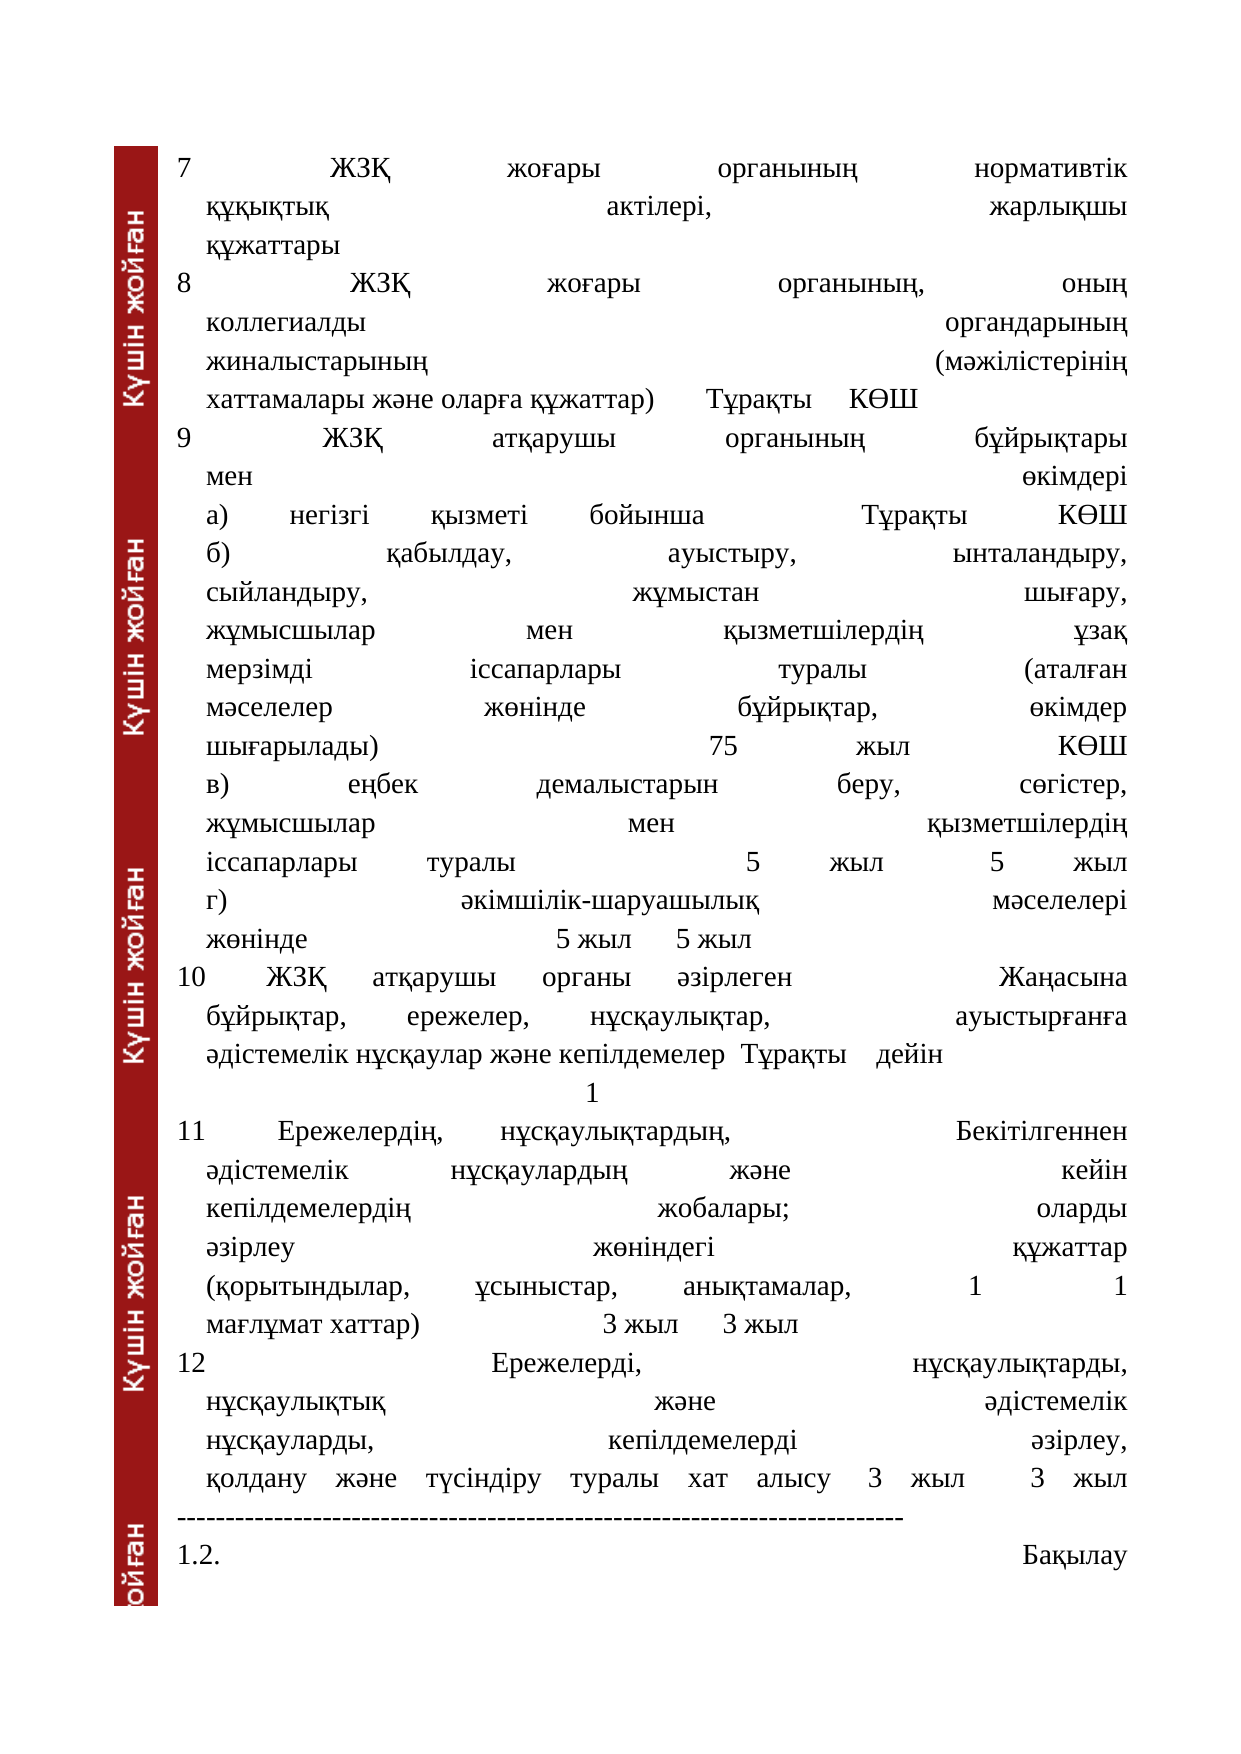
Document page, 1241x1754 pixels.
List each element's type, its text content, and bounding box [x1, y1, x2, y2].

picture [114, 415, 158, 420]
text 9 ЖЗҚ атқарушы органының бұйрықтары мен өкімдері а) негізгі қызметі бойынша Тұрақты КӨШ б) қабылдау, ауыстыру, ынталандыру, сыйландыру, жұмыстан шығару, жұмысшылар мен қызметшілердің ұзақ мерзімді іссапарлары туралы (аталған мәселелер жөнінде бұйрықтар, өкімдер шығарылады) 75 жыл КӨШ в) еңбек демалыстарын беру, сөгістер, жұмысшылар мен қызметшілердің іссапарлары туралы 5 жыл 5 жыл г) әкімшілік-шаруашылық мәселелері жөнінде 5 жыл 5 жыл [112, 420, 1128, 954]
text 8 ЖЗҚ жоғары органының, оның коллегиалды органдарының жиналыстарының (мәжілістерінің хаттамалары және оларға құжаттар) Тұрақты КӨШ [112, 266, 1128, 415]
picture [114, 1571, 158, 1606]
text 7 ЖЗҚ жоғары органының нормативтік құқықтық актілері, жарлықшы құжаттары [112, 150, 1128, 261]
picture [114, 261, 158, 266]
picture [114, 1070, 158, 1075]
text 1 11 Ережелердің, нұсқаулықтардың, Бекітілгеннен әдістемелік нұсқаулардың және кейін кепілдемелердің жобалары; оларды әзірлеу жөніндегі құжаттар (қорытындылар, ұсыныстар, анықтамалар, 1 1 мағлұмат хаттар) 3 жыл 3 жыл [112, 1075, 1128, 1340]
picture [114, 954, 158, 959]
picture [114, 146, 158, 150]
text 10 ЖЗҚ атқарушы органы әзірлеген Жаңасына бұйрықтар, ережелер, нұсқаулықтар, ауыстырғанға әдістемелік нұсқаулар және кепілдемелер Тұрақты дейін [112, 959, 1128, 1070]
picture [114, 1340, 158, 1345]
